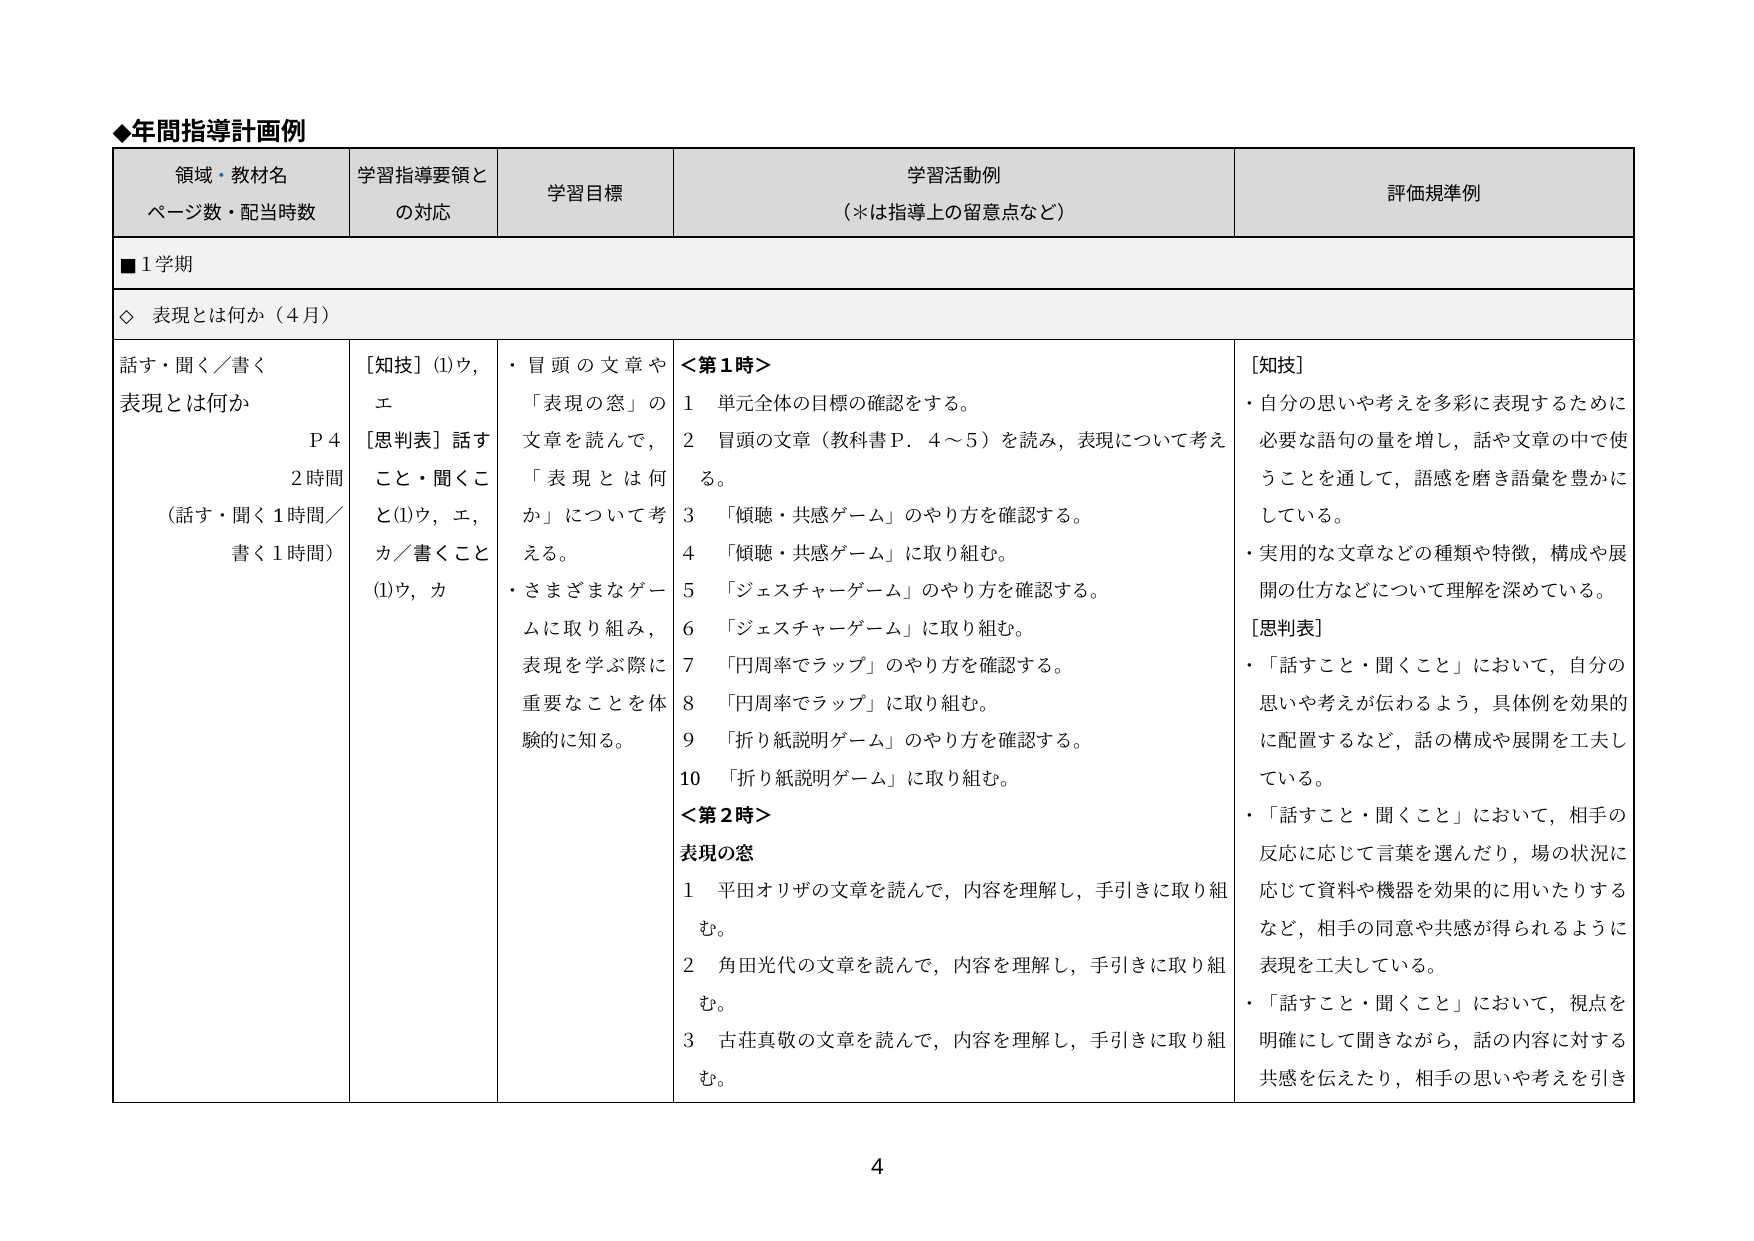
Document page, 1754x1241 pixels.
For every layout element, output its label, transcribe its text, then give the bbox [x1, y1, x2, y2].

table_header 評価規準例 [1235, 149, 1633, 236]
table_cell ◇ 表現とは何か（４月） [114, 290, 1633, 339]
table_header 学習目標 [498, 149, 673, 236]
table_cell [674, 340, 1234, 1102]
table_cell ■１学期 [114, 238, 1633, 288]
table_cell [114, 340, 349, 1102]
table_header 学習指導要領との対応 [350, 149, 497, 236]
table_header 領域・教材名 ページ数・配当時数 [114, 149, 349, 236]
table_header 学習活動例 （＊は指導上の留意点など） [674, 149, 1234, 236]
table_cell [350, 340, 497, 1102]
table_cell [1235, 340, 1633, 1102]
text ◆年間指導計画例 [112, 114, 1642, 147]
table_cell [498, 340, 673, 1102]
